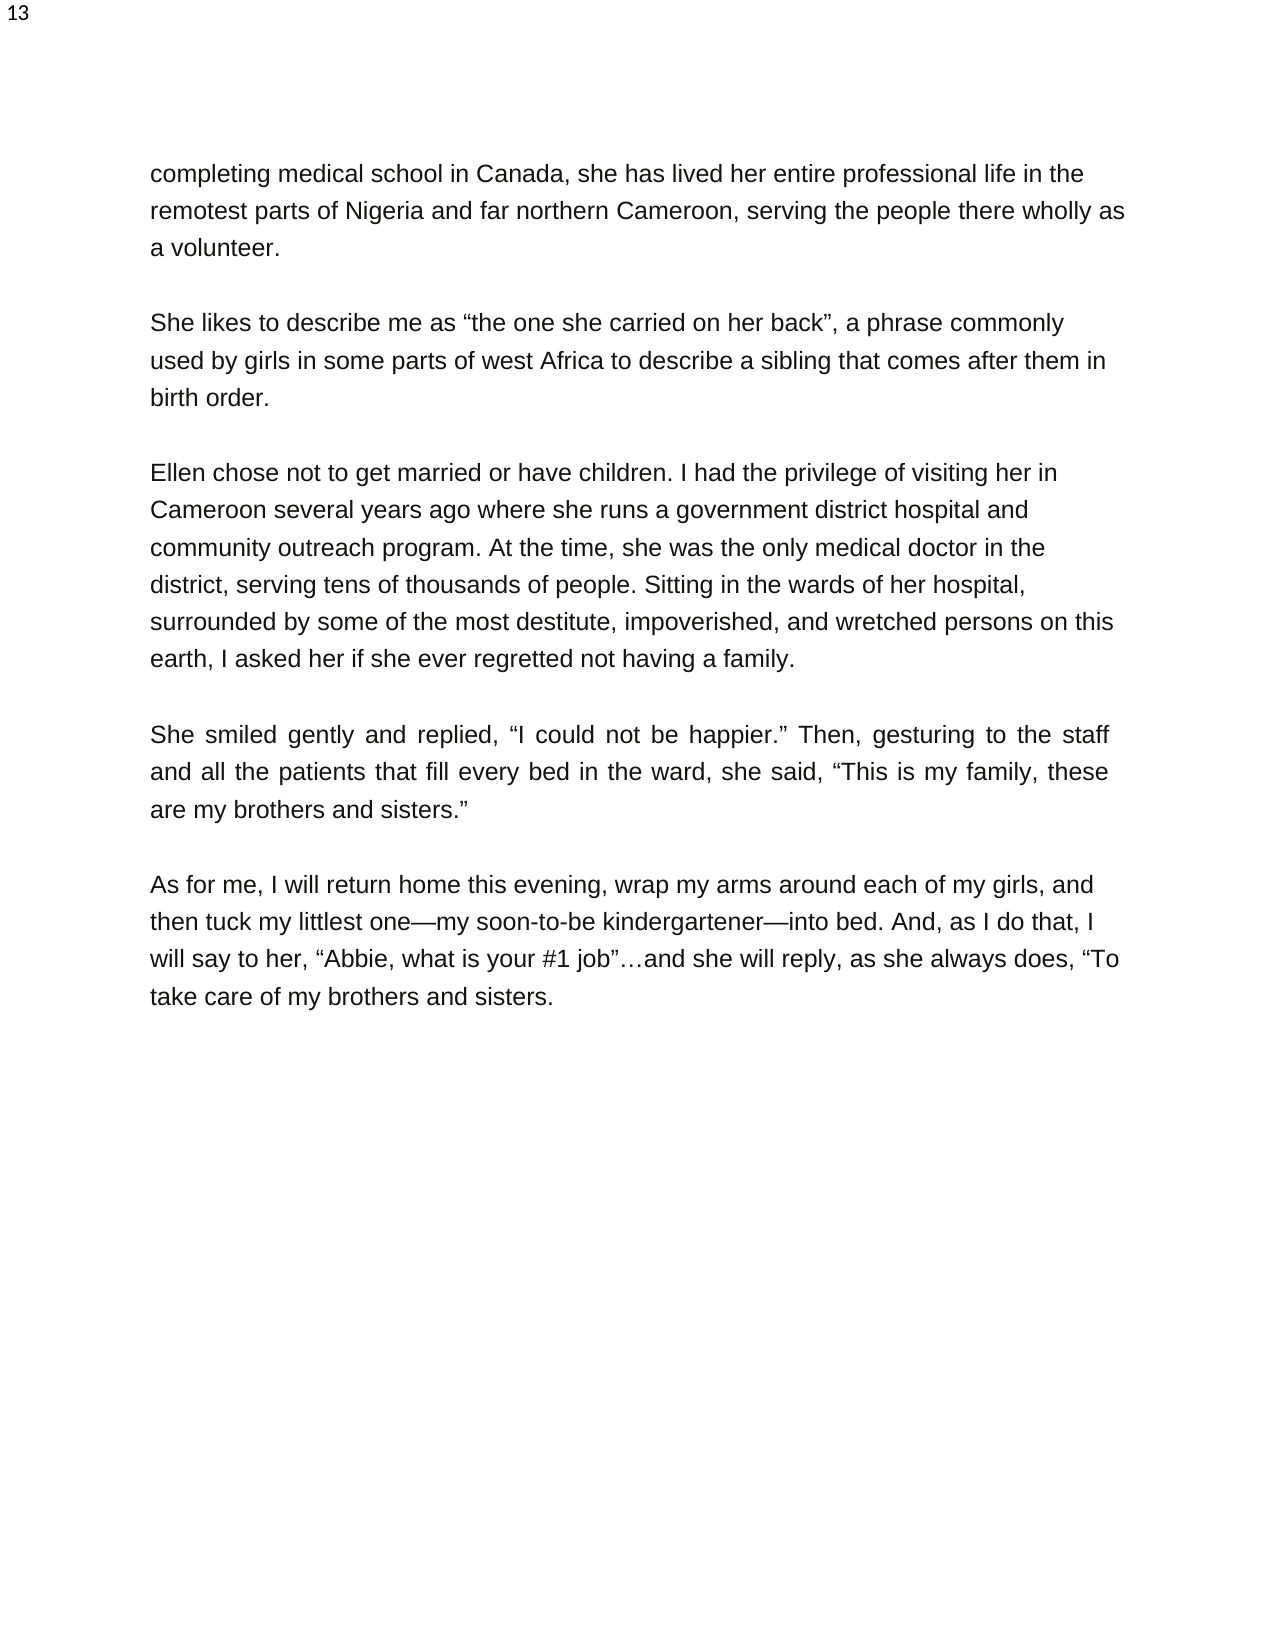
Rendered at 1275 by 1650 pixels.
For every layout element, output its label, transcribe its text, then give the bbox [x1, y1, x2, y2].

text She likes to describe me as “the one she carried on her back”, a phrase commonly used by girls in some parts of west Africa to describe a sibling that comes after them in birth order. [150, 308, 1124, 412]
text She smiled gently and replied, “I could not be happier.” Then, gesturing to the staff and all the patients that fill every bed in the ward, she said, “This is my family, these are my brothers and sisters.” [150, 720, 1109, 823]
text Ellen chose not to get married or have children. I had the privilege of visiting her in Cameroon several years ago where she runs a government district hospital and community outreach program. At the time, she was the only medical doctor in the district, serving tens of thousands of people. Sitting in the wards of her hospital, surrounded by some of the most destitute, impoverished, and wretched persons on this earth, I asked her if she ever regretted not having a family. [150, 458, 1116, 673]
text As for me, I will return home this evening, wrap my arms around each of my girls, and then tuck my littlest one—my soon-to-be kindergartener—into bed. And, as I do that, I will say to her, “Abbie, what is your #1 job”…and she will reply, as she always does, “To take care of my brothers and sisters. [150, 870, 1124, 1011]
text completing medical school in Canada, she has lived her entire professional life in the remotest parts of Nigeria and far northern Cameroon, serving the people there wholly as a volunteer. [150, 158, 1132, 262]
